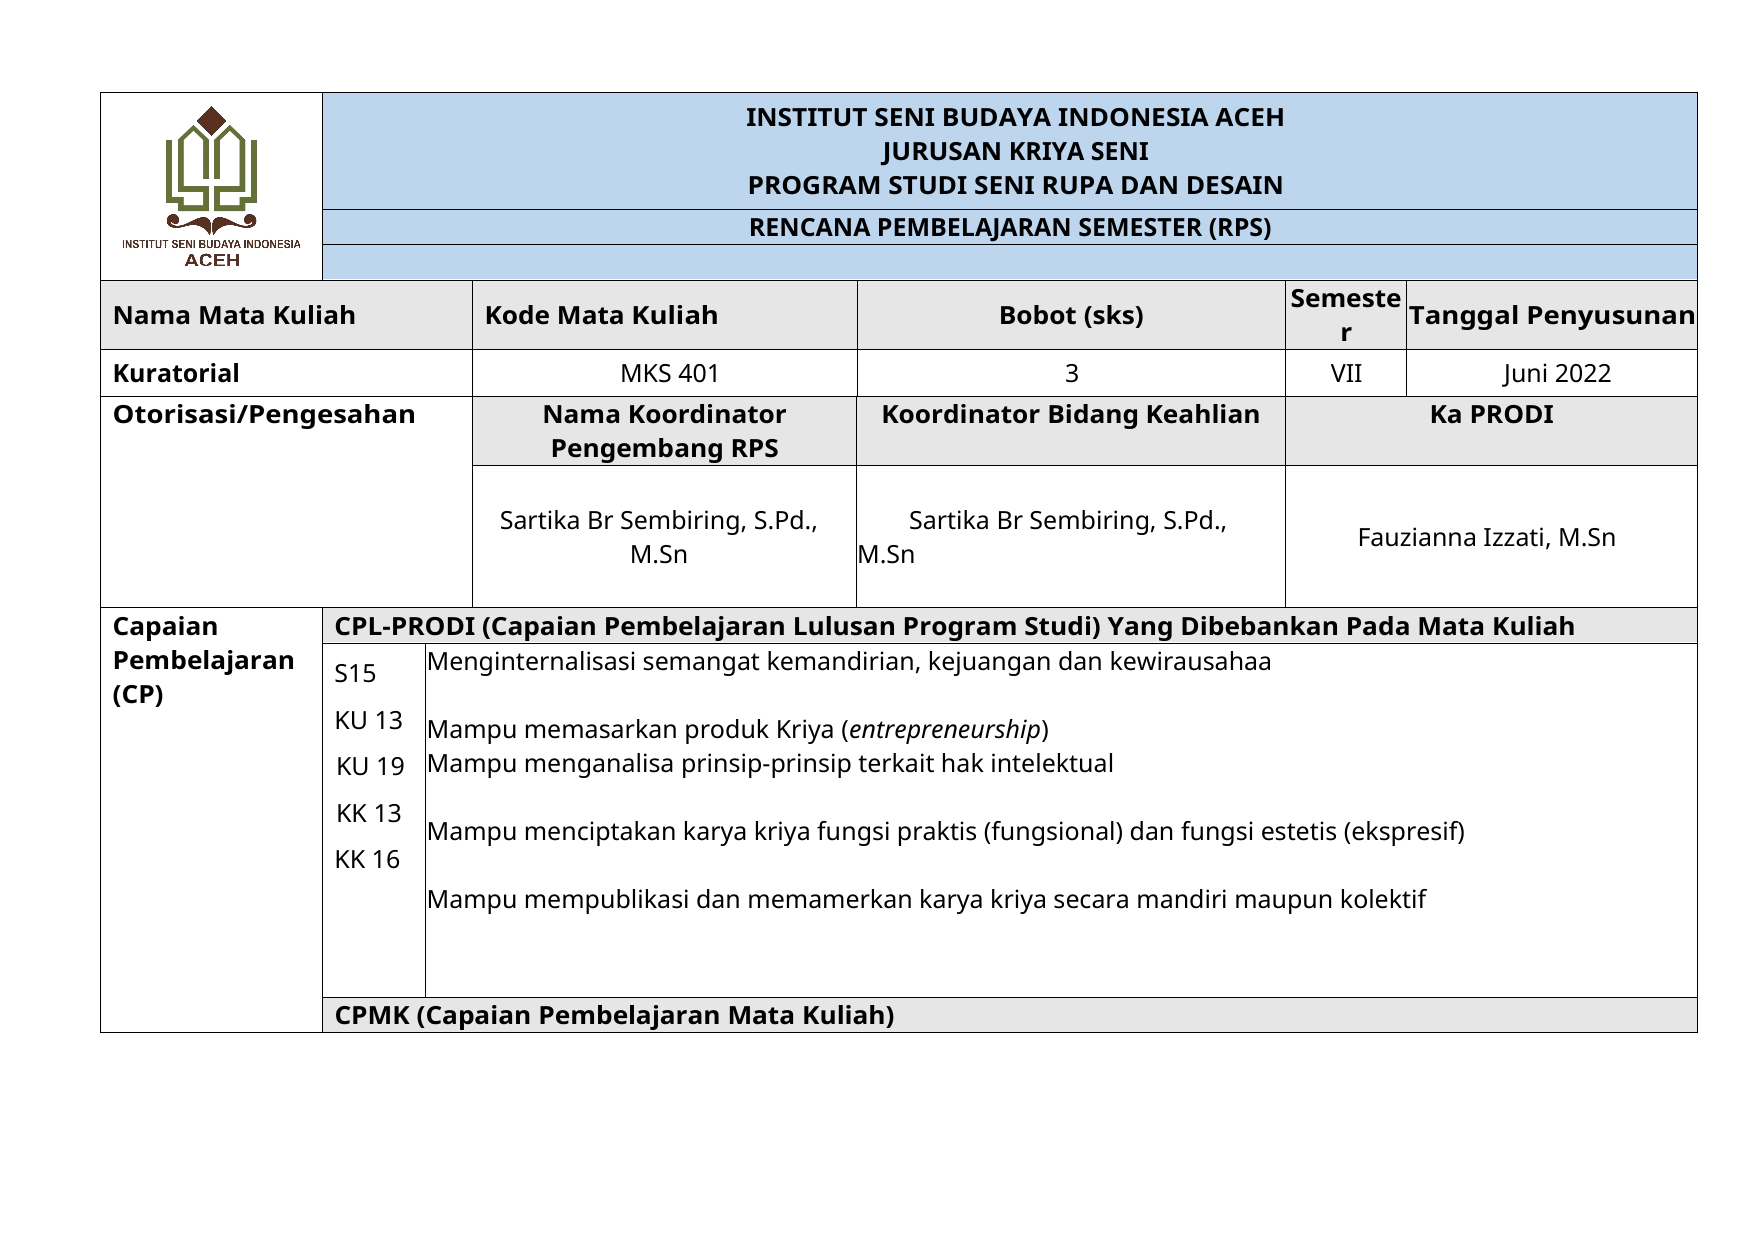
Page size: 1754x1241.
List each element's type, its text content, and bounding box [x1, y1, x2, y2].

table_cell Menginternalisasi semangat kemandirian, kejuangan dan kewirausahaa Mampu memasarkan produk Kriya (entrepreneurship) Mampu menganalisa prinsip-prinsip terkait hak intelektual Mampu menciptakan karya kriya fungsi praktis (fungsional) dan fungsi estetis (ekspresif) Mampu mempublikasi dan memamerkan karya kriya secara mandiri maupun kolektif [426, 644, 1697, 997]
table_cell S15 KU 13 KU 19 KK 13 KK 16 [323, 644, 425, 997]
table_header INSTITUT SENI BUDAYA INDONESIA ACEH JURUSAN KRIYA SENI PROGRAM STUDI SENI RUPA DAN DESAIN [323, 93, 1697, 209]
table_cell Koordinator Bidang Keahlian [857, 397, 1285, 465]
table_cell Capaian Pembelajaran (CP) [101, 608, 322, 1032]
table_cell Kode Mata Kuliah [473, 281, 857, 349]
table_cell CPMK (Capaian Pembelajaran Mata Kuliah) [323, 998, 1697, 1032]
table_cell Sartika Br Sembiring, S.Pd., M.Sn [473, 466, 856, 607]
table_cell Semester [1286, 281, 1406, 349]
table_header [101, 93, 322, 279]
picture [122, 106, 300, 266]
table_cell Ka PRODI [1286, 397, 1697, 465]
table_cell Juni 2022 [1407, 350, 1697, 396]
table_cell RENCANA PEMBELAJARAN SEMESTER (RPS) [323, 210, 1697, 244]
table_cell VII [1286, 350, 1406, 396]
table_cell Otorisasi/Pengesahan [101, 397, 472, 607]
table_cell Sartika Br Sembiring, S.Pd., M.Sn [857, 466, 1285, 607]
table_cell CPL-PRODI (Capaian Pembelajaran Lulusan Program Studi) Yang Dibebankan Pada Mata Kuliah [323, 608, 1697, 642]
table_cell Kuratorial [101, 350, 472, 396]
table_cell [323, 245, 1697, 279]
table_cell Tanggal Penyusunan [1407, 281, 1697, 349]
table_cell Fauzianna Izzati, M.Sn [1286, 466, 1697, 607]
table_cell 3 [858, 350, 1285, 396]
table_cell Bobot (sks) [858, 281, 1285, 349]
table_cell MKS 401 [473, 350, 857, 396]
table_cell Nama Mata Kuliah [101, 281, 472, 349]
table_cell Nama Koordinator Pengembang RPS [473, 397, 856, 465]
